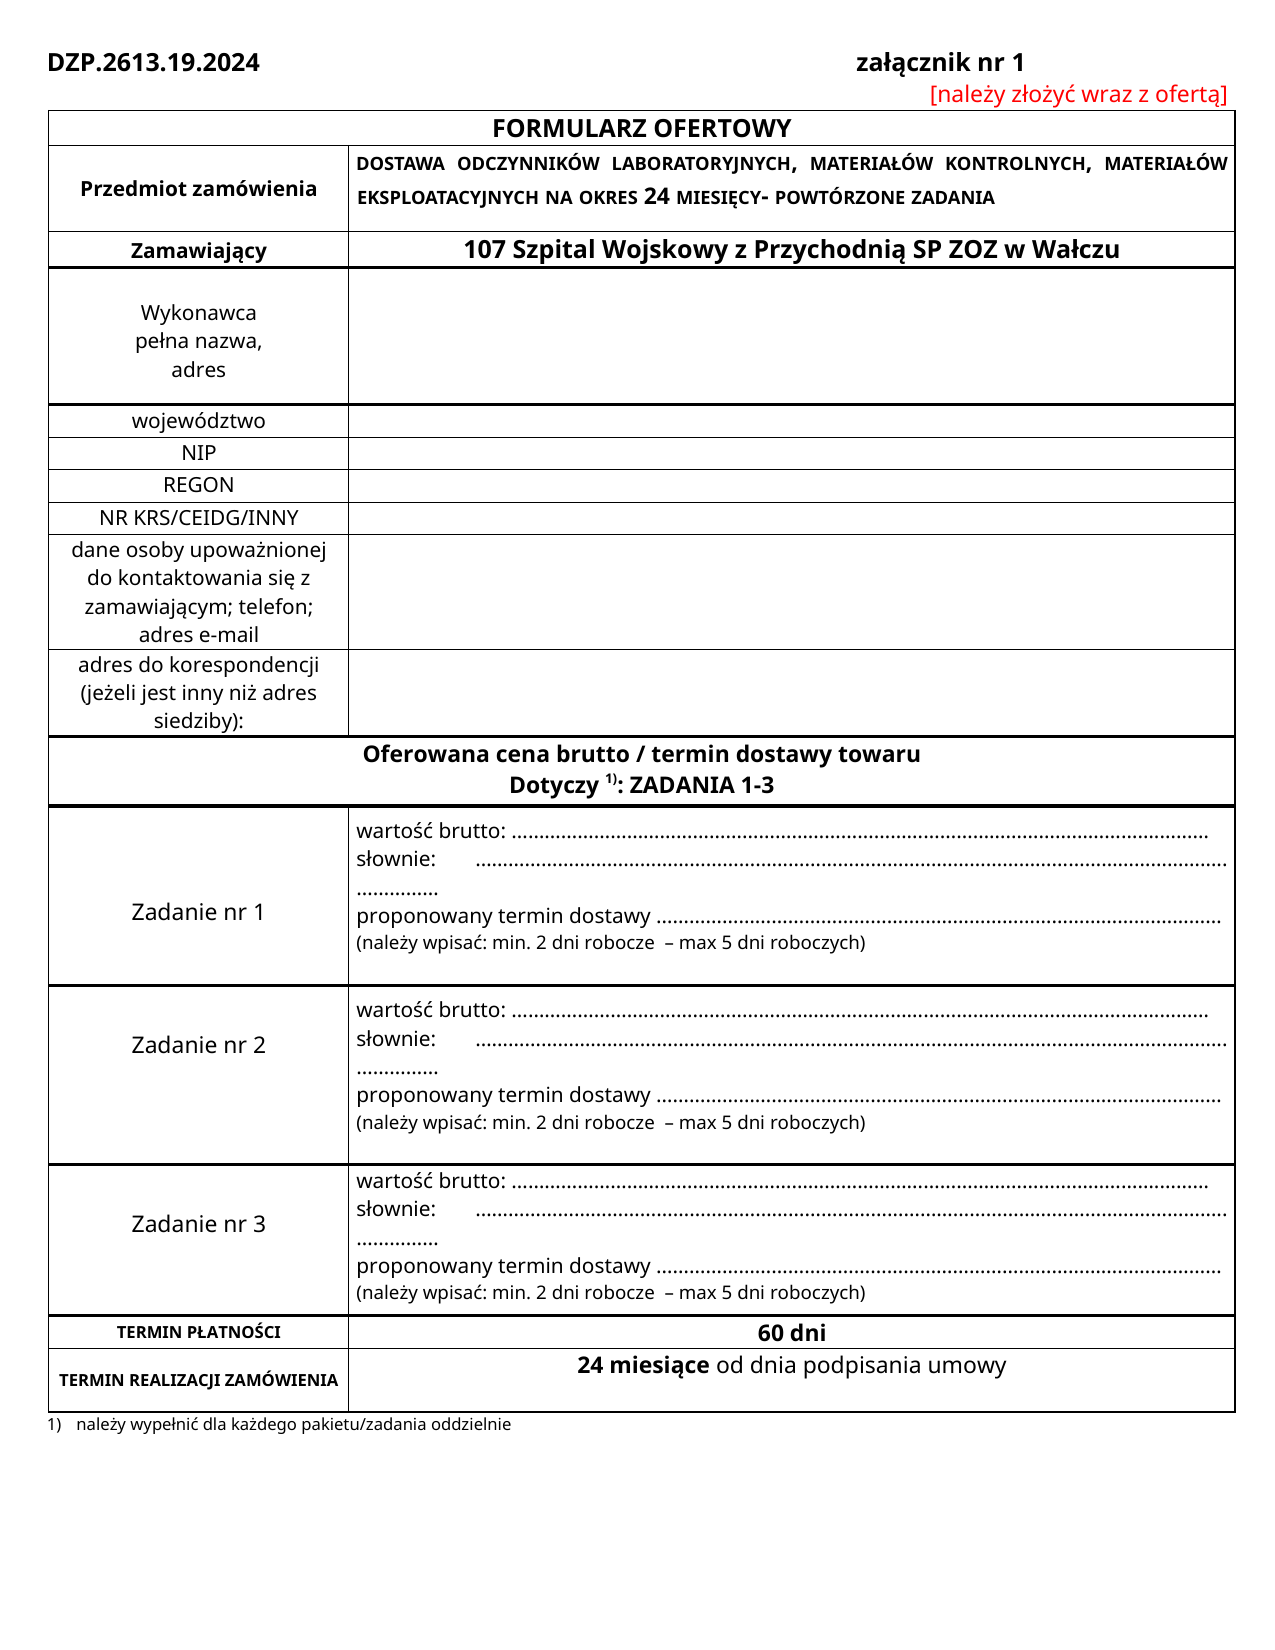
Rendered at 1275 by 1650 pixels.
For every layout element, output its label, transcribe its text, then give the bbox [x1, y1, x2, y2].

table_cell Zadanie nr 1 [49, 808, 348, 984]
table_cell dostawa odczynników laboratoryjnych, materiałów kontrolnych, materiałów eksploatacyjnych na okres 24 miesięcy- powtórzone zadania [349, 146, 1234, 231]
table_cell 60 dni [349, 1317, 1234, 1348]
table_cell Zamawiający [49, 232, 348, 266]
table_cell wartość brutto: ……………………………………………………………………………………………………….……… słownie: ………………………………………………………………………………………………………………………..…………… proponowany termin dostawy ……………………………………………………………………………….………… (należy wpisać: min. 2 dni robocze – max 5 dni roboczych) [349, 1166, 1234, 1313]
list należy wypełnić dla każdego pakietu/zadania oddzielnie [47, 1412, 1240, 1435]
table_cell 107 Szpital Wojskowy z Przychodnią SP ZOZ w Wałczu [349, 232, 1234, 266]
table_cell Oferowana cena brutto / termin dostawy towaru Dotyczy 1): ZADANIA 1-3 [49, 738, 1234, 804]
table_cell [349, 406, 1234, 437]
table_cell NIP [49, 438, 348, 469]
text DZP.2613.19.2024 załącznik nr 1 [47, 44, 1243, 78]
text [należy złożyć wraz z ofertą] [47, 78, 1243, 110]
table_cell TERMIN PŁATNOŚCI [49, 1317, 348, 1348]
table_cell [349, 438, 1234, 469]
table_cell województwo [49, 406, 348, 437]
table_cell TERMIN REALIZACJI ZAMÓWIENIA [49, 1349, 348, 1411]
table_cell [349, 503, 1234, 534]
table_cell wartość brutto: ……………………………………………………………………………………………………….……… słownie: ………………………………………………………………………………………………………………………..…………… proponowany termin dostawy ……………………………………………………………………………….………… (należy wpisać: min. 2 dni robocze – max 5 dni roboczych) [349, 808, 1234, 984]
table_cell Zadanie nr 2 [49, 987, 348, 1163]
table_cell REGON [49, 470, 348, 502]
table_cell Przedmiot zamówienia [49, 146, 348, 231]
table_cell [349, 470, 1234, 502]
table_cell [349, 535, 1234, 649]
table_cell dane osoby upoważnionej do kontaktowania się z zamawiającym; telefon; adres e-mail [49, 535, 348, 649]
table_header FORMULARZ OFERTOWY [49, 111, 1234, 145]
table_cell wartość brutto: ……………………………………………………………………………………………………….……… słownie: ………………………………………………………………………………………………………………………..…………… proponowany termin dostawy ……………………………………………………………………………….………… (należy wpisać: min. 2 dni robocze – max 5 dni roboczych) [349, 987, 1234, 1163]
table_cell NR KRS/CEIDG/INNY [49, 503, 348, 534]
table_cell adres do korespondencji (jeżeli jest inny niż adres siedziby): [49, 650, 348, 735]
table_cell 24 miesiące od dnia podpisania umowy [349, 1349, 1234, 1411]
table_cell [349, 269, 1234, 403]
table_cell Zadanie nr 3 [49, 1166, 348, 1313]
table_cell Wykonawca pełna nazwa, adres [49, 269, 348, 403]
table_cell [349, 650, 1234, 735]
